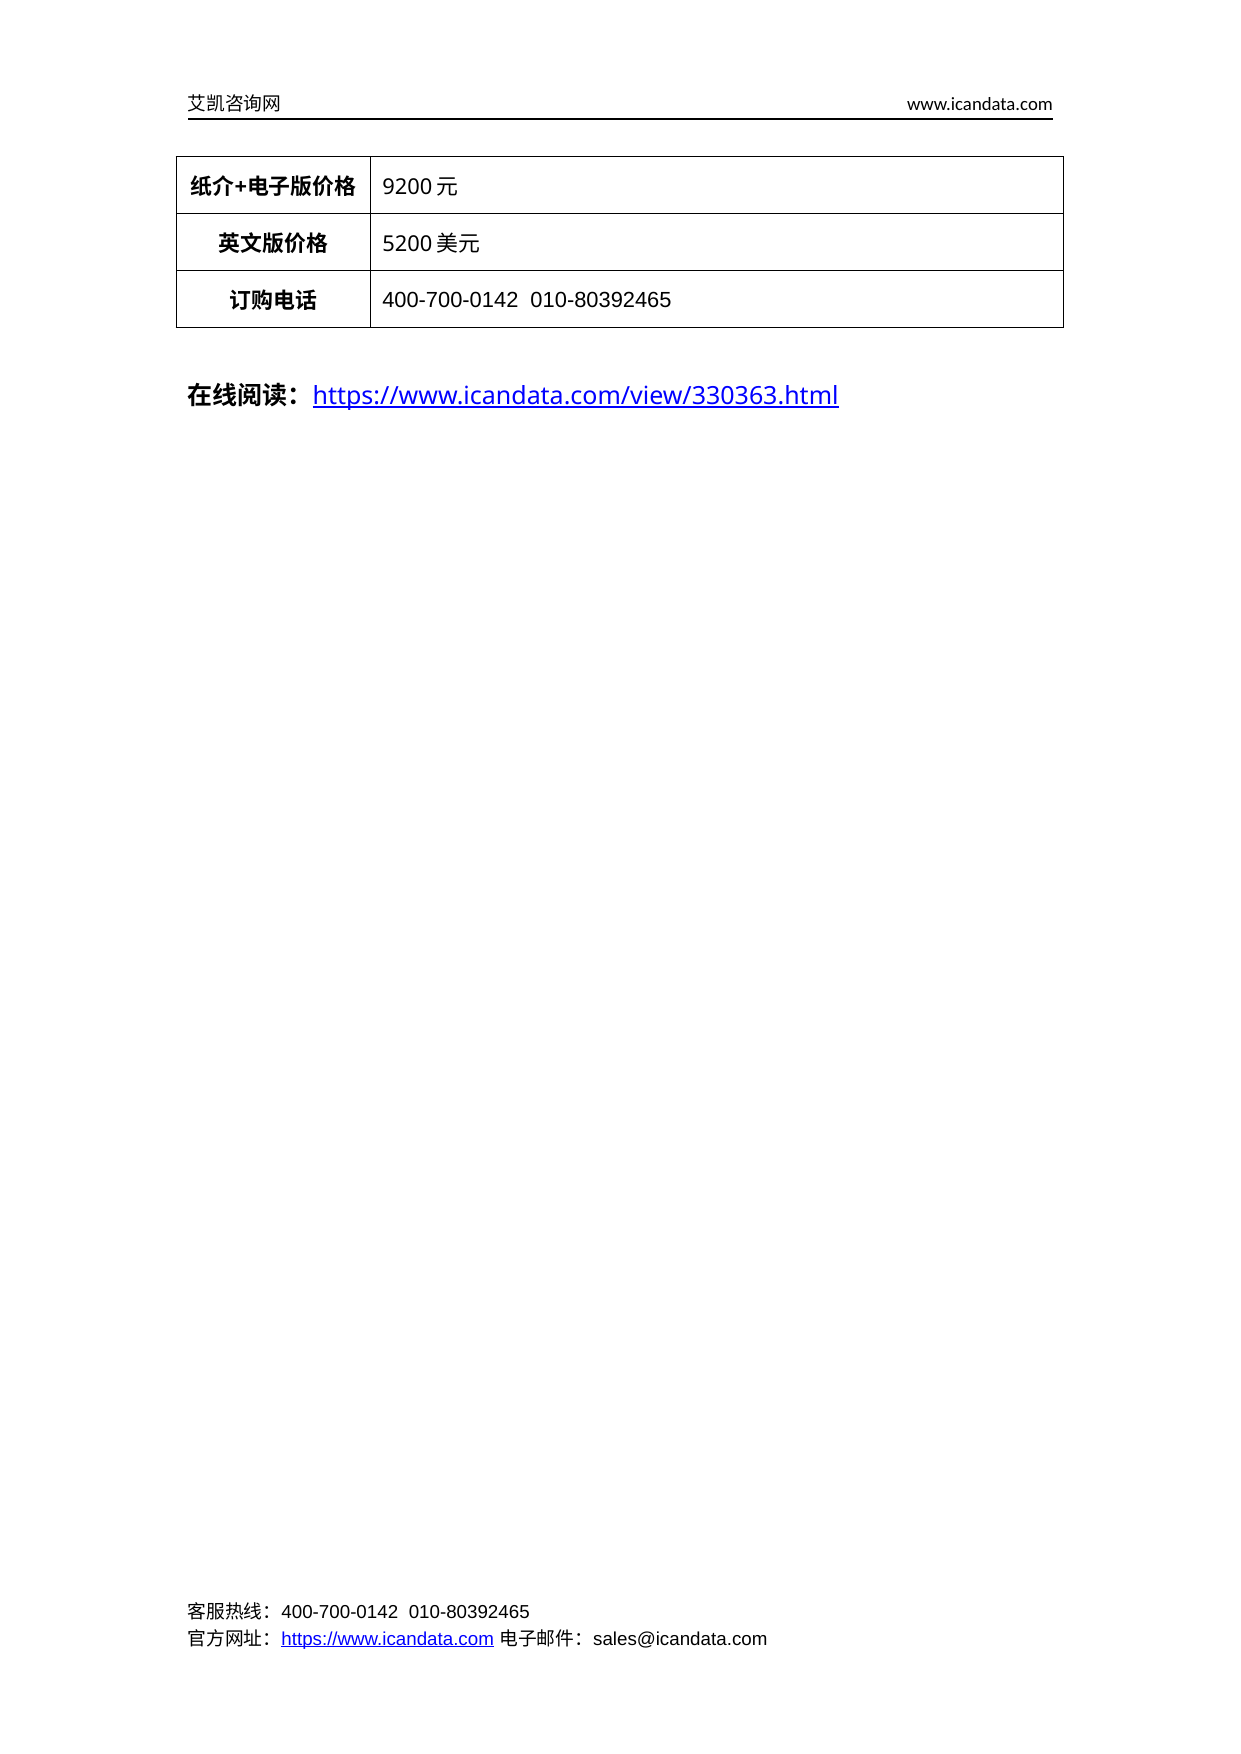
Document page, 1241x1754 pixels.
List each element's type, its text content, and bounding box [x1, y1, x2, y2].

table_cell 订购电话 [177, 271, 370, 327]
table_cell 5200美元 [371, 214, 1063, 270]
table_cell 9200元 [371, 157, 1063, 213]
table_cell 英文版价格 [177, 214, 370, 270]
text 在线阅读：https://www.icandata.com/view/330363.html [187, 361, 1053, 426]
table_cell 纸介+电子版价格 [177, 157, 370, 213]
table_cell 400-700-0142 010-80392465 [371, 271, 1063, 327]
